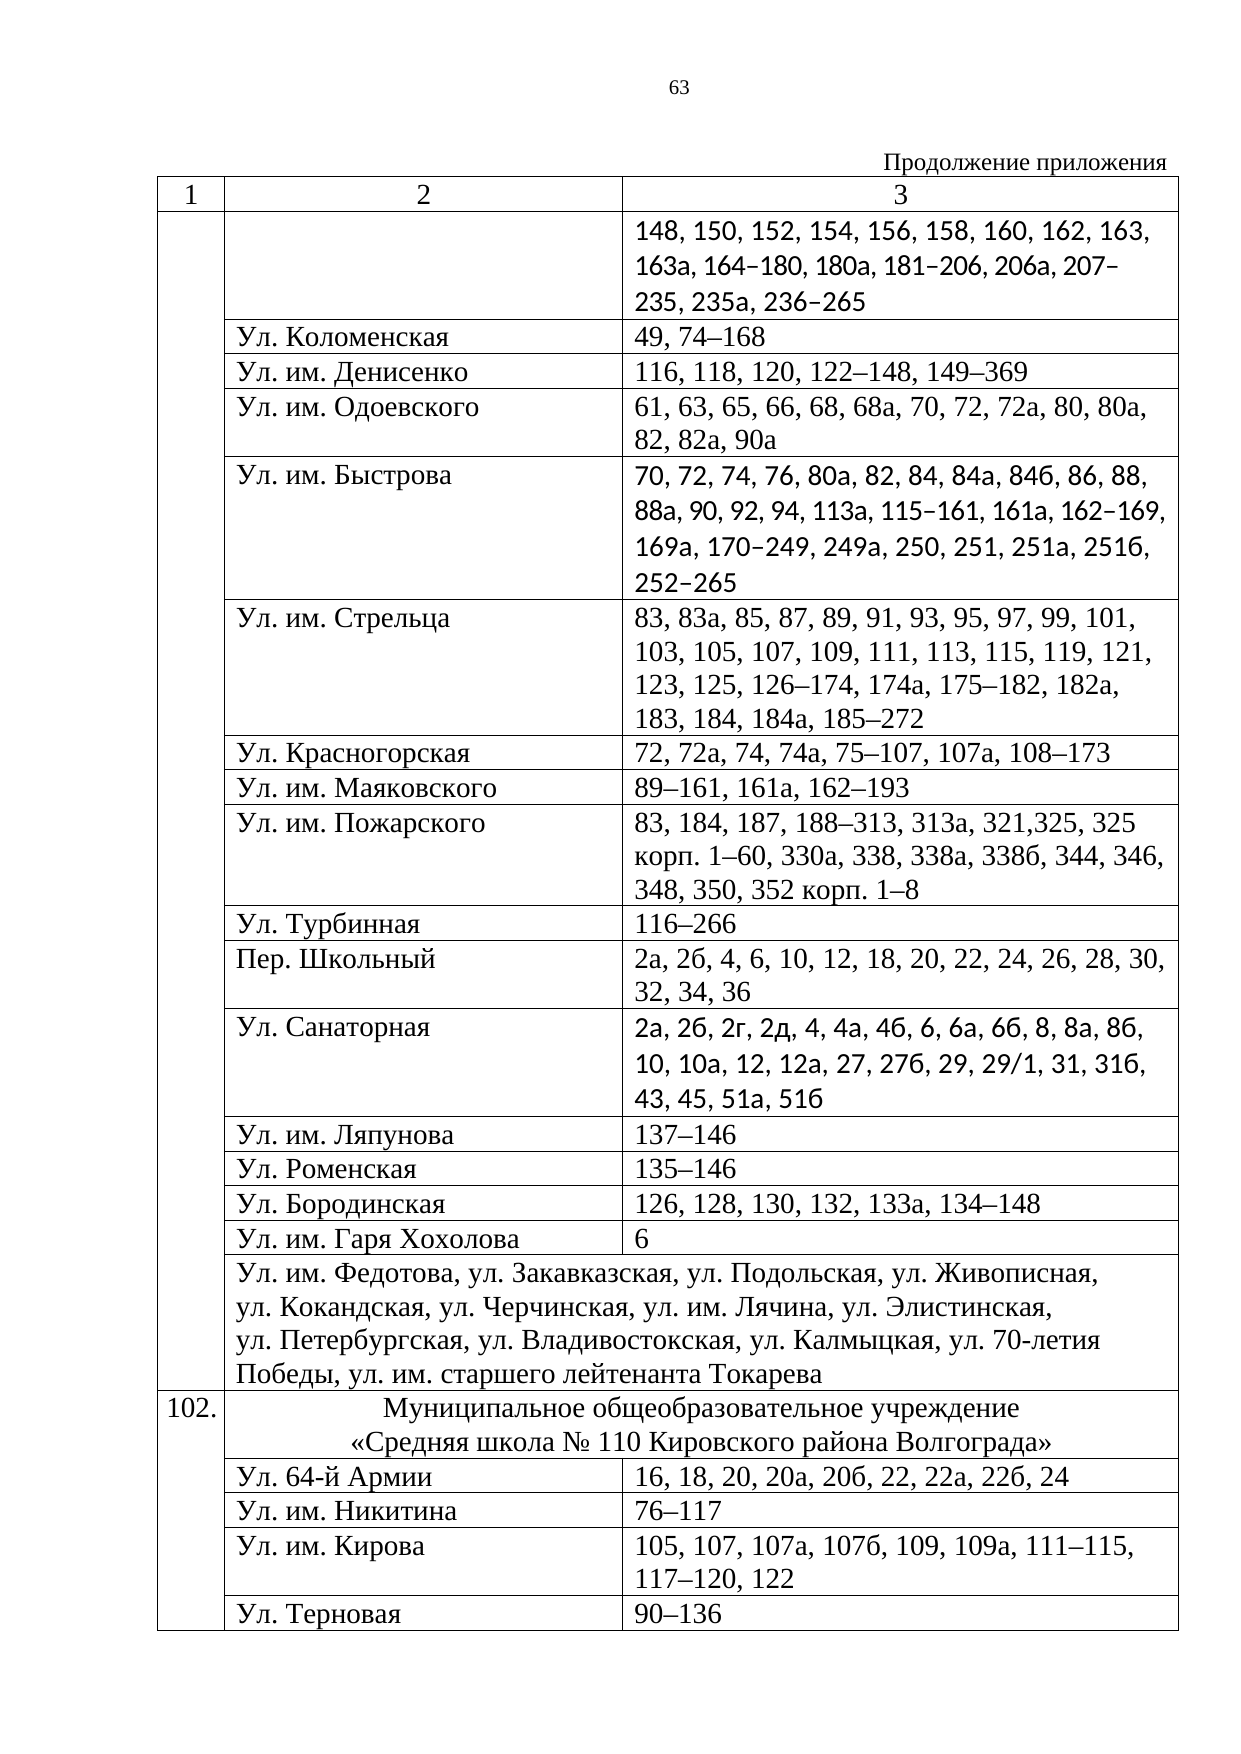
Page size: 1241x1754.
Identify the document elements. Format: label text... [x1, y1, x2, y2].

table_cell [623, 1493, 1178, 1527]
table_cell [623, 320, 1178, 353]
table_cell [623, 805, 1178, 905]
table_cell 1 [158, 177, 224, 211]
table_header Продолжение приложения [158, 147, 1178, 176]
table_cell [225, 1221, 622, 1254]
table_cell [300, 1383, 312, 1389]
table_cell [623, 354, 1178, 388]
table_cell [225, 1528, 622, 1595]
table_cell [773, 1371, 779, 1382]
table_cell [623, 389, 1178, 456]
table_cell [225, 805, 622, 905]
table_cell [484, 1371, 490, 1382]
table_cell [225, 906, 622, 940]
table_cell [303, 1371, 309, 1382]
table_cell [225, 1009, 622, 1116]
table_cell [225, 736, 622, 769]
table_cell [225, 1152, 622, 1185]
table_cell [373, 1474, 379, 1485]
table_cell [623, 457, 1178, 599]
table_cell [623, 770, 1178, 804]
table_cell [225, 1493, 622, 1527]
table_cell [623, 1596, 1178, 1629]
table_cell 2 [225, 177, 622, 211]
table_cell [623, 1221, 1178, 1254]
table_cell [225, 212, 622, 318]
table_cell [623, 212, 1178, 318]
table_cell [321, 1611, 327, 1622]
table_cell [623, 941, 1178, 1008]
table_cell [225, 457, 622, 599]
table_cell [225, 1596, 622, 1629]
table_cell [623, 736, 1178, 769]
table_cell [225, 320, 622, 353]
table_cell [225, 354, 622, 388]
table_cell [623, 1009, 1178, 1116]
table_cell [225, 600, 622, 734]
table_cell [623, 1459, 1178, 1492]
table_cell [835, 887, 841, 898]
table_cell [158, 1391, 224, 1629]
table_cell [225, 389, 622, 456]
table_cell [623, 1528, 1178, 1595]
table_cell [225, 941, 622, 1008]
table_cell 3 [623, 177, 1178, 211]
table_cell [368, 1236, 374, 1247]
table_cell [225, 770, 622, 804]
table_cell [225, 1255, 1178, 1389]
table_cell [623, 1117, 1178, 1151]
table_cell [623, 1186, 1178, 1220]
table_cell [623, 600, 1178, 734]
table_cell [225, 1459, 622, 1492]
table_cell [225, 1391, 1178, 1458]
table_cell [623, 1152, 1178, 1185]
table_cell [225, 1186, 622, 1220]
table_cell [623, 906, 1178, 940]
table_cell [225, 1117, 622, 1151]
